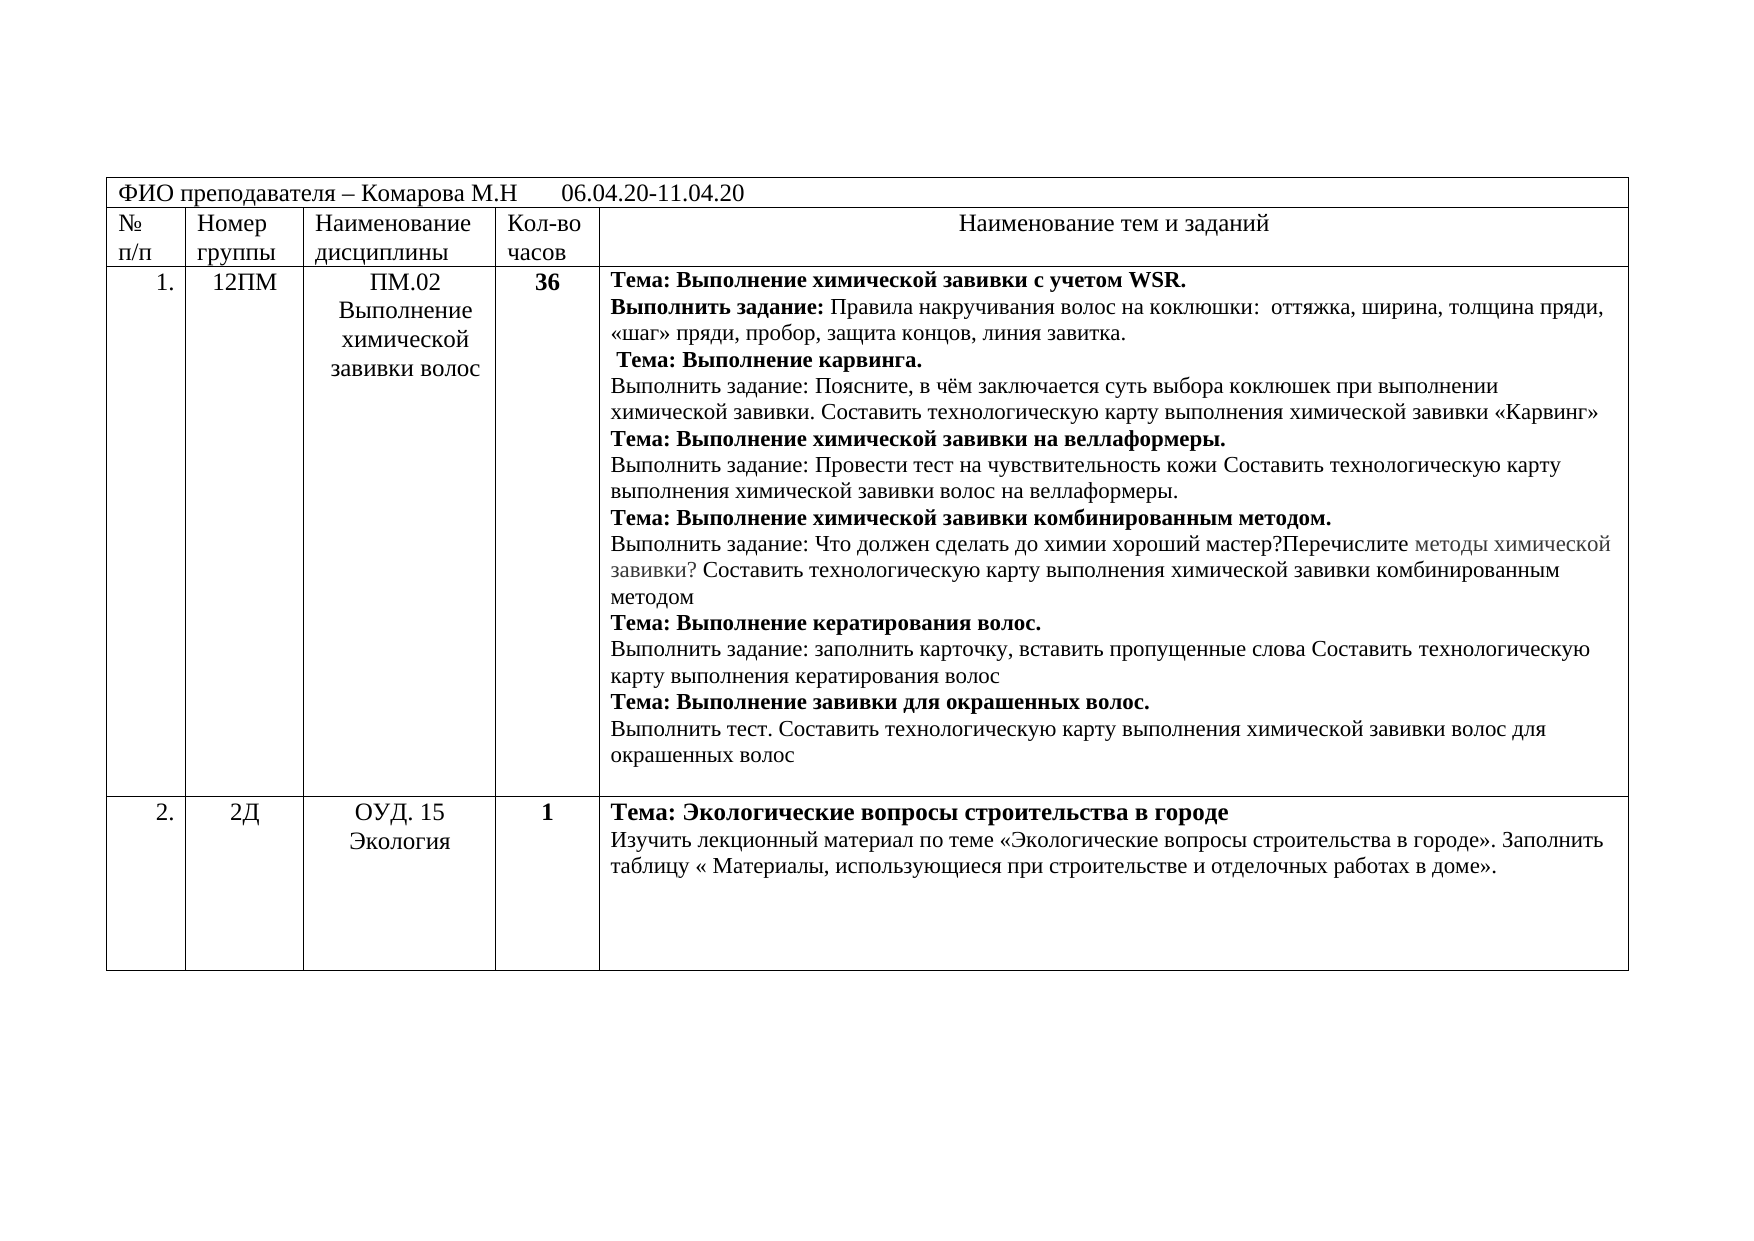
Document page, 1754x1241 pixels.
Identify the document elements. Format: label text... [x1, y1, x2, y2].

table_cell 1 [496, 797, 599, 969]
table_cell Номер группы [186, 208, 303, 266]
table_cell ОУД. 15 Экология [304, 797, 495, 969]
table_cell [107, 797, 185, 969]
table_cell № п/п [107, 208, 185, 266]
table_cell 12ПМ [186, 267, 303, 796]
table_cell [107, 267, 185, 796]
table_cell Наименование тем и заданий [600, 208, 1628, 266]
table_header ФИО преподавателя – Комарова М.Н 06.04.20-11.04.20 [107, 178, 1628, 207]
table_cell 2Д [186, 797, 303, 969]
table_cell Кол-во часов [496, 208, 599, 266]
table_cell Тема: Выполнение химической завивки с учетом WSR. Выполнить задание: Правила накручивания волос на коклюшки: оттяжка, ширина, толщина пряди, «шаг» пряди, пробор, защита концов, линия завитка. Тема: Выполнение карвинга. Выполнить задание: Поясните, в чём заключается суть выбора коклюшек при выполнении химической завивки. Составить технологическую карту выполнения химической завивки «Карвинг» Тема: Выполнение химической завивки на веллаформеры. Выполнить задание: Провести тест на чувствительность кожи Составить технологическую карту выполнения химической завивки волос на веллаформеры. Тема: Выполнение химической завивки комбинированным методом. Выполнить задание: Что должен сделать до химии хороший мастер?Перечислите методы химической завивки? Составить технологическую карту выполнения химической завивки комбинированным методом Тема: Выполнение кератирования волос. Выполнить задание: заполнить карточку, вставить пропущенные слова Составить технологическую карту выполнения кератирования волос Тема: Выполнение завивки для окрашенных волос. Выполнить тест. Составить технологическую карту выполнения химической завивки волос для окрашенных волос [600, 267, 1628, 796]
table_cell Наименование дисциплины [304, 208, 495, 266]
table_cell 36 [496, 267, 599, 796]
table_cell Тема: Экологические вопросы строительства в городе Изучить лекционный материал по теме «Экологические вопросы строительства в городе». Заполнить таблицу « Материалы, использующиеся при строительстве и отделочных работах в доме». [600, 797, 1628, 969]
table_cell ПМ.02 Выполнение химической завивки волос [304, 267, 495, 796]
